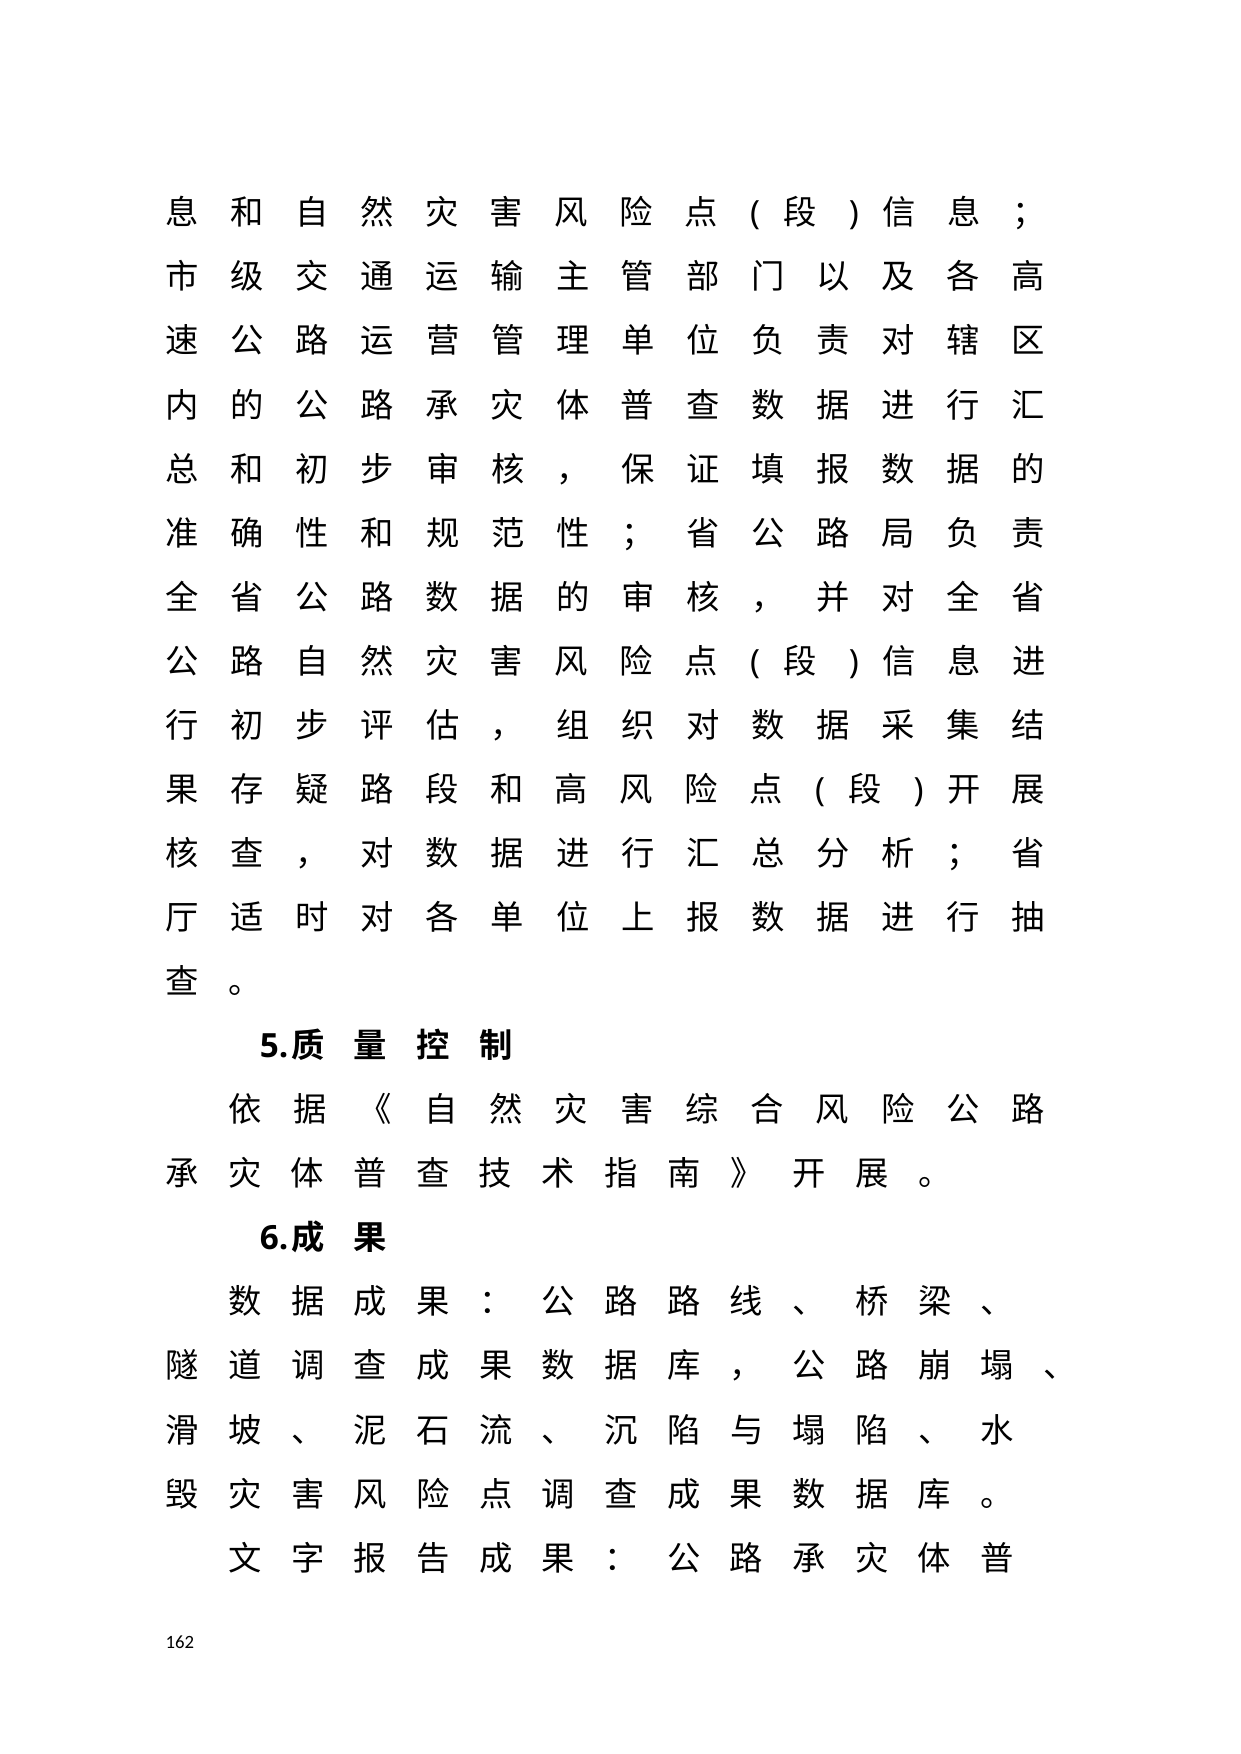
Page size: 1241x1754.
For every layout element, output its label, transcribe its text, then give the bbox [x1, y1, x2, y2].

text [165, 1523, 1075, 1588]
text 5.质量控制 [165, 1011, 1075, 1075]
text 依据《自然灾害综合风险公路承灾体普查技术指南》开展。 [165, 1075, 1075, 1203]
text 数据成果：公路路线、桥梁、隧道调查成果数据库，公路崩塌、滑坡、泥石流、沉陷与塌陷、水毁灾害风险点调查成果数据库。 [165, 1267, 1075, 1523]
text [165, 178, 1075, 1011]
text 6.成果 [165, 1203, 1075, 1267]
